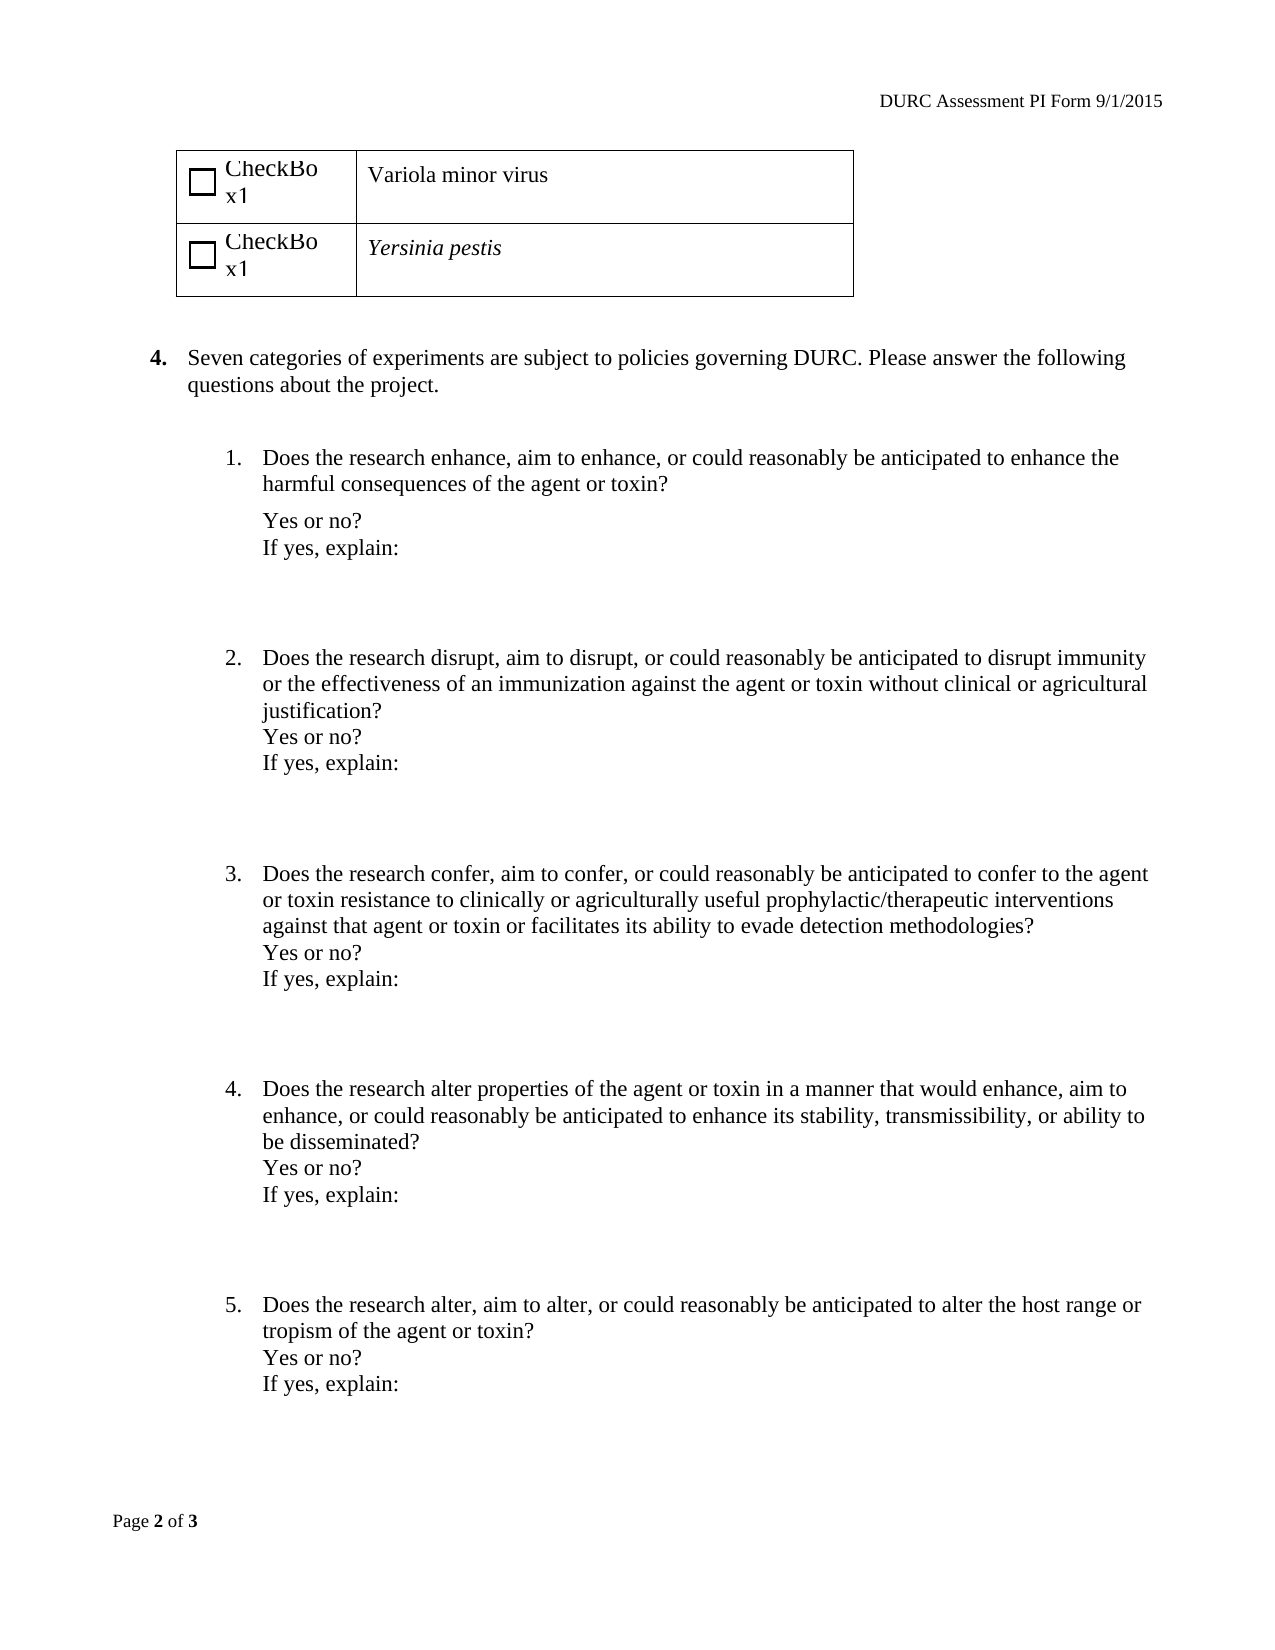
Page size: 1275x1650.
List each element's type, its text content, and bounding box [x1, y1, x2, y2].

table_cell Variola minor virus [357, 151, 853, 223]
table_cell [177, 151, 356, 223]
list Does the research disrupt, aim to disrupt, or could reasonably be anticipated to disrupt immunity or the effectiveness of an immunization against the agent or toxin without clinical or agricultural justification? Yes or no? If yes, explain: [225, 644, 1162, 776]
list Does the research enhance, aim to enhance, or could reasonably be anticipated to enhance the harmful consequences of the agent or toxin? [225, 444, 1162, 497]
list Does the research alter, aim to alter, or could reasonably be anticipated to alter the host range or tropism of the agent or toxin? Yes or no? If yes, explain: [225, 1291, 1162, 1397]
table_cell [177, 224, 356, 296]
text Yes or no? If yes, explain: [262, 507, 1162, 560]
list Seven categories of experiments are subject to policies governing DURC. Please answer the following questions about the project. [150, 344, 1162, 397]
list Does the research alter properties of the agent or toxin in a manner that would enhance, aim to enhance, or could reasonably be anticipated to enhance its stability, transmissibility, or ability to be disseminated? Yes or no? If yes, explain: [225, 1075, 1162, 1207]
list Does the research confer, aim to confer, or could reasonably be anticipated to confer to the agent or toxin resistance to clinically or agriculturally useful prophylactic/therapeutic interventions against that agent or toxin or facilitates its ability to evade detection methodologies? Yes or no? If yes, explain: [225, 860, 1162, 991]
table_cell Yersinia pestis [357, 224, 853, 296]
